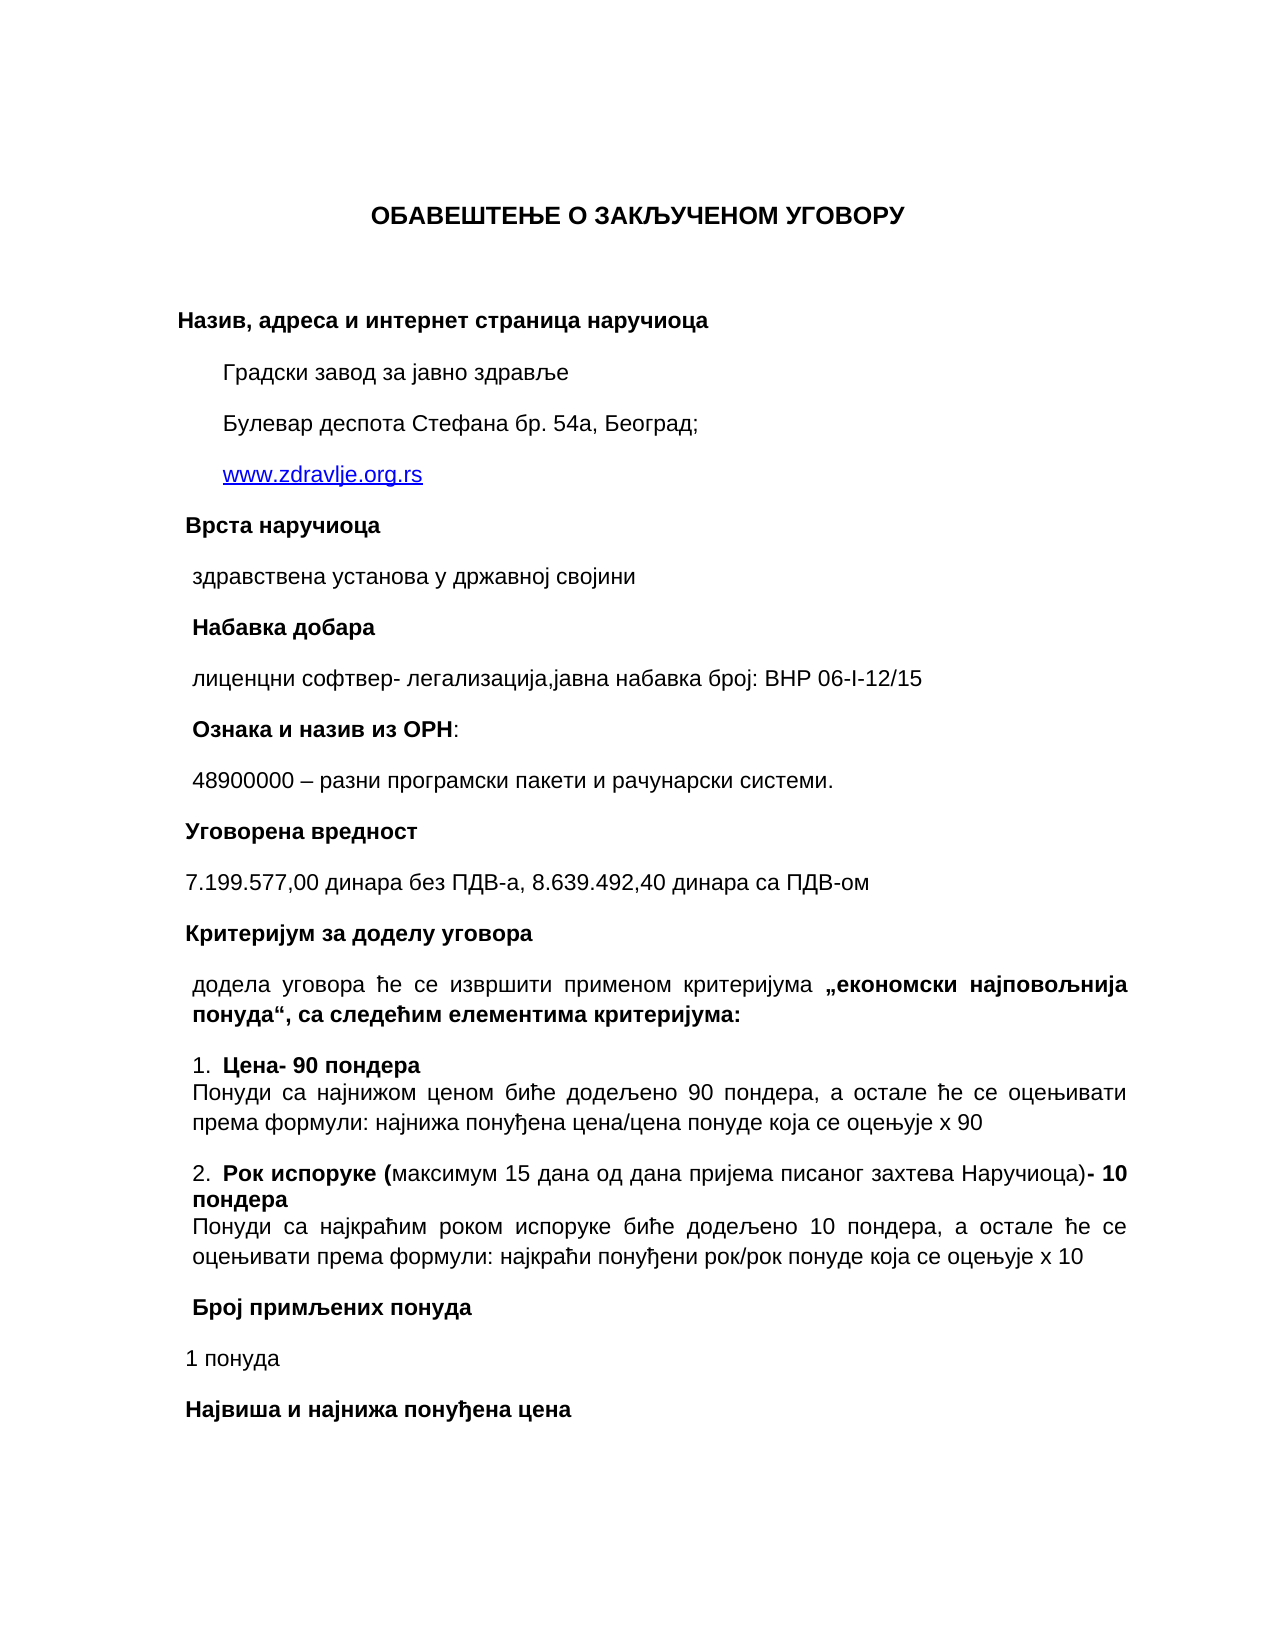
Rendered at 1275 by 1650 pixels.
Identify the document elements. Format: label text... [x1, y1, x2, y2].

list Цена- 90 пондера [192, 1052, 1127, 1079]
text Назив, адреса и интернет страница наручиоца [177, 307, 1127, 334]
text Набавка добара [192, 614, 1165, 640]
text Понуди са најнижом ценом биће додељено 90 пондера, а остале ће се оцењивати према формули: најнижа понуђена цена/цена понуде која се оцењује x 90 [192, 1079, 1127, 1135]
text Највиша и најнижа понуђена цена [185, 1396, 1127, 1422]
list Рок испоруке (максимум 15 дана од дана пријема писаног захтева Наручиоца)- 10 пондера [192, 1160, 1127, 1213]
text Понуди са најкраћим роком испоруке биће додељено 10 пондера, а остале ће се оцењивати према формули: најкраћи понуђени рок/рок понуде која се оцењује x 10 [192, 1213, 1127, 1269]
text 7.199.577,00 динара без ПДВ-а, 8.639.492,40 динара са ПДВ-ом [185, 869, 1127, 895]
text Критеријум за доделу уговора [185, 920, 1127, 946]
text додела уговора ће се извршити применом критеријума „економски најповољнија понуда“, са следећим елементима критеријума: [192, 971, 1127, 1028]
text Број примљених понуда [192, 1294, 1127, 1320]
text Врста наручиоца [185, 512, 1127, 538]
text Градски завод за јавно здравље [223, 358, 1165, 385]
text 1 понуда [185, 1345, 1127, 1371]
text ОБАВЕШТЕЊЕ О ЗАКЉУЧЕНОМ УГОВОРУ [148, 201, 1127, 229]
text 48900000 – разни програмски пакети и рачунарски системи. [192, 767, 1127, 793]
text Булевар деспота Стефана бр. 54а, Београд; [223, 409, 1165, 436]
text www.zdravlje.org.rs [223, 461, 1165, 487]
text Уговорена вредност [185, 818, 1127, 844]
text лиценцни софтвер- легализација,јавна набавка број: ВНР 06-I-12/15 [192, 665, 1127, 691]
text здравствена установа у државној својини [192, 563, 1165, 589]
text Ознака и назив из ОРН: [148, 716, 1165, 742]
